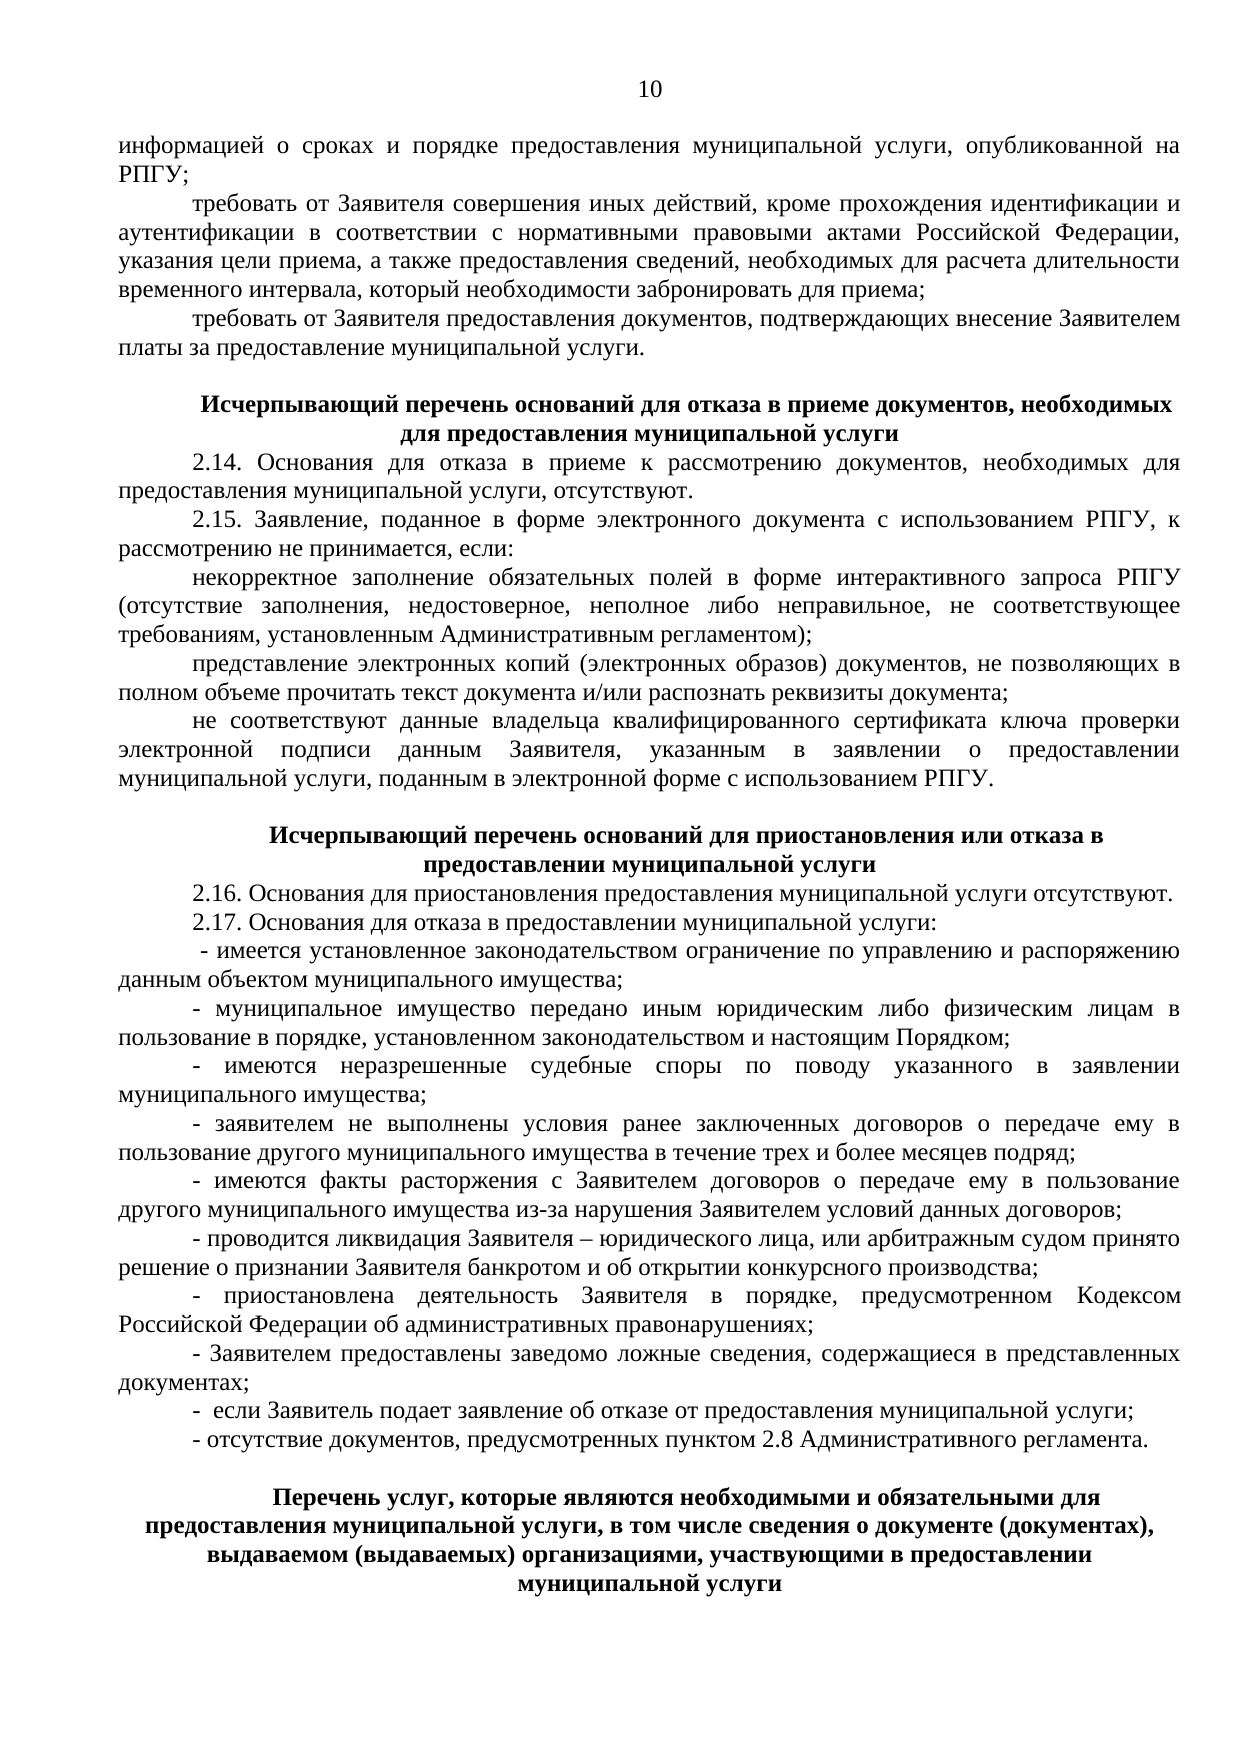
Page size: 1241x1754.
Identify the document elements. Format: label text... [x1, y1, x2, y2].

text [118, 131, 1181, 188]
text 2.16. Основания для приостановления предоставления муниципальной услуги отсутствуют. [118, 878, 1181, 907]
text 2.17. Основания для отказа в предоставлении муниципальной услуги: [118, 907, 1181, 936]
text - проводится ликвидация Заявителя – юридического лица, или арбитражным судом принято решение о признании Заявителя банкротом и об открытии конкурсного производства; [118, 1223, 1181, 1281]
text - имеются факты расторжения с Заявителем договоров о передаче ему в пользование другого муниципального имущества из-за нарушения Заявителем условий данных договоров; [118, 1166, 1181, 1223]
text 2.15. Заявление, поданное в форме электронного документа с использованием РПГУ, к рассмотрению не принимается, если: [118, 504, 1181, 562]
text - отсутствие документов, предусмотренных пунктом 2.8 Административного регламента. [118, 1424, 1181, 1453]
text Исчерпывающий перечень оснований для отказа в приеме документов, необходимых для предоставления муниципальной услуги [118, 389, 1181, 447]
text требовать от Заявителя предоставления документов, подтверждающих внесение Заявителем платы за предоставление муниципальной услуги. [118, 303, 1181, 361]
text требовать от Заявителя совершения иных действий, кроме прохождения идентификации и аутентификации в соответствии с нормативными правовыми актами Российской Федерации, указания цели приема, а также предоставления сведений, необходимых для расчета длительности временного интервала, который необходимости забронировать для приема; [118, 188, 1181, 303]
text представление электронных копий (электронных образов) документов, не позволяющих в полном объеме прочитать текст документа и/или распознать реквизиты документа; [118, 648, 1181, 706]
text 2.14. Основания для отказа в приеме к рассмотрению документов, необходимых для предоставления муниципальной услуги, отсутствуют. [118, 447, 1181, 504]
text Исчерпывающий перечень оснований для приостановления или отказа в предоставлении муниципальной услуги [118, 821, 1181, 878]
text - имеются неразрешенные судебные споры по поводу указанного в заявлении муниципального имущества; [118, 1051, 1181, 1108]
text - заявителем не выполнены условия ранее заключенных договоров о передаче ему в пользование другого муниципального имущества в течение трех и более месяцев подряд; [118, 1108, 1181, 1166]
text - если Заявитель подает заявление об отказе от предоставления муниципальной услуги; [118, 1396, 1181, 1424]
text - приостановлена деятельность Заявителя в порядке, предусмотренном Кодексом Российской Федерации об административных правонарушениях; [118, 1281, 1181, 1338]
text - имеется установленное законодательством ограничение по управлению и распоряжению данным объектом муниципального имущества; [118, 936, 1181, 993]
text некорректное заполнение обязательных полей в форме интерактивного запроса РПГУ (отсутствие заполнения, недостоверное, неполное либо неправильное, не соответствующее требованиям, установленным Административным регламентом); [118, 562, 1181, 648]
text - муниципальное имущество передано иным юридическим либо физическим лицам в пользование в порядке, установленном законодательством и настоящим Порядком; [118, 993, 1181, 1051]
text - Заявителем предоставлены заведомо ложные сведения, содержащиеся в представленных документах; [118, 1338, 1181, 1396]
text не соответствуют данные владельца квалифицированного сертификата ключа проверки электронной подписи данным Заявителя, указанным в заявлении о предоставлении муниципальной услуги, поданным в электронной форме с использованием РПГУ. [118, 706, 1181, 792]
text Перечень услуг, которые являются необходимыми и обязательными для предоставления муниципальной услуги, в том числе сведения о документе (документах), выдаваемом (выдаваемых) организациями, участвующими в предоставлении муниципальной услуги [118, 1482, 1181, 1597]
